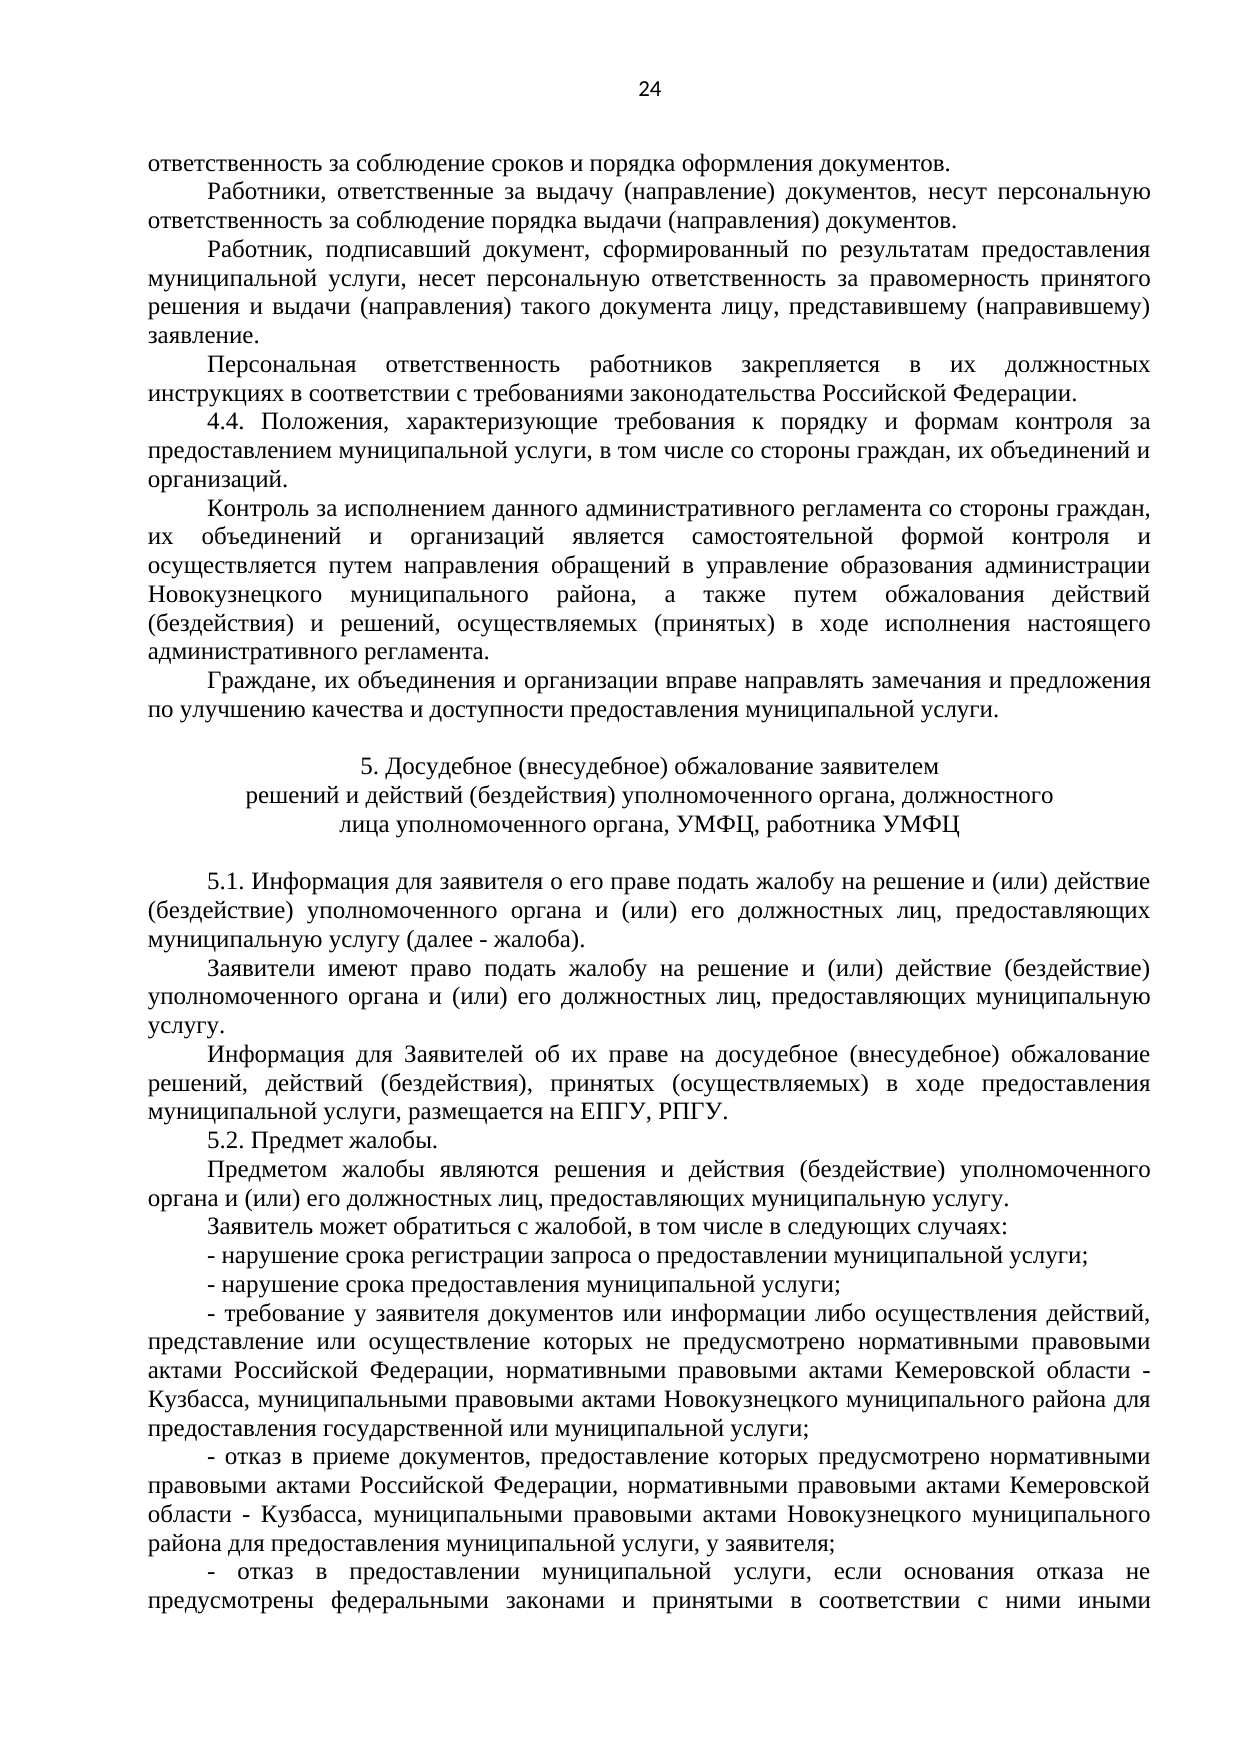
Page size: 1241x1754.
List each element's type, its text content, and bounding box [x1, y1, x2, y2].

text Персональная ответственность работников закрепляется в их должностных инструкциях в соответствии с требованиями законодательства Российской Федерации. [148, 349, 1152, 406]
text 5.1. Информация для заявителя о его праве подать жалобу на решение и (или) действие (бездействие) уполномоченного органа и (или) его должностных лиц, предоставляющих муниципальную услугу (далее - жалоба). [148, 866, 1152, 953]
text - нарушение срока регистрации запроса о предоставлении муниципальной услуги; [148, 1240, 1152, 1269]
text 4.4. Положения, характеризующие требования к порядку и формам контроля за предоставлением муниципальной услуги, в том числе со стороны граждан, их объединений и организаций. [148, 406, 1152, 493]
text - отказ в приеме документов, предоставление которых предусмотрено нормативными правовыми актами Российской Федерации, нормативными правовыми актами Кемеровской области - Кузбасса, муниципальными правовыми актами Новокузнецкого муниципального района для предоставления муниципальной услуги, у заявителя; [148, 1441, 1152, 1556]
text Контроль за исполнением данного административного регламента со стороны граждан, их объединений и организаций является самостоятельной формой контроля и осуществляется путем направления обращений в управление образования администрации Новокузнецкого муниципального района, а также путем обжалования действий (бездействия) и решений, осуществляемых (принятых) в ходе исполнения настоящего административного регламента. [148, 493, 1152, 665]
text 5.2. Предмет жалобы. [148, 1125, 1152, 1154]
title лица уполномоченного органа, УМФЦ, работника УМФЦ [148, 809, 1152, 838]
title 5. Досудебное (внесудебное) обжалование заявителем [148, 751, 1152, 780]
text Заявители имеют право подать жалобу на решение и (или) действие (бездействие) уполномоченного органа и (или) его должностных лиц, предоставляющих муниципальную услугу. [148, 953, 1152, 1039]
text - требование у заявителя документов или информации либо осуществления действий, представление или осуществление которых не предусмотрено нормативными правовыми актами Российской Федерации, нормативными правовыми актами Кемеровской области - Кузбасса, муниципальными правовыми актами Новокузнецкого муниципального района для предоставления государственной или муниципальной услуги; [148, 1298, 1152, 1441]
title решений и действий (бездействия) уполномоченного органа, должностного [148, 780, 1152, 809]
text Работники, ответственные за выдачу (направление) документов, несут персональную ответственность за соблюдение порядка выдачи (направления) документов. [148, 176, 1152, 234]
text Граждане, их объединения и организации вправе направлять замечания и предложения по улучшению качества и доступности предоставления муниципальной услуги. [148, 665, 1152, 723]
text Информация для Заявителей об их праве на досудебное (внесудебное) обжалование решений, действий (бездействия), принятых (осуществляемых) в ходе предоставления муниципальной услуги, размещается на ЕПГУ, РПГУ. [148, 1039, 1152, 1125]
text Заявитель может обратиться с жалобой, в том числе в следующих случаях: [148, 1211, 1152, 1240]
text Работник, подписавший документ, сформированный по результатам предоставления муниципальной услуги, несет персональную ответственность за правомерность принятого решения и выдачи (направления) такого документа лицу, представившему (направившему) заявление. [148, 234, 1152, 349]
text - нарушение срока предоставления муниципальной услуги; [148, 1269, 1152, 1298]
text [148, 148, 1152, 176]
text Предметом жалобы являются решения и действия (бездействие) уполномоченного органа и (или) его должностных лиц, предоставляющих муниципальную услугу. [148, 1154, 1152, 1211]
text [148, 1556, 1152, 1614]
